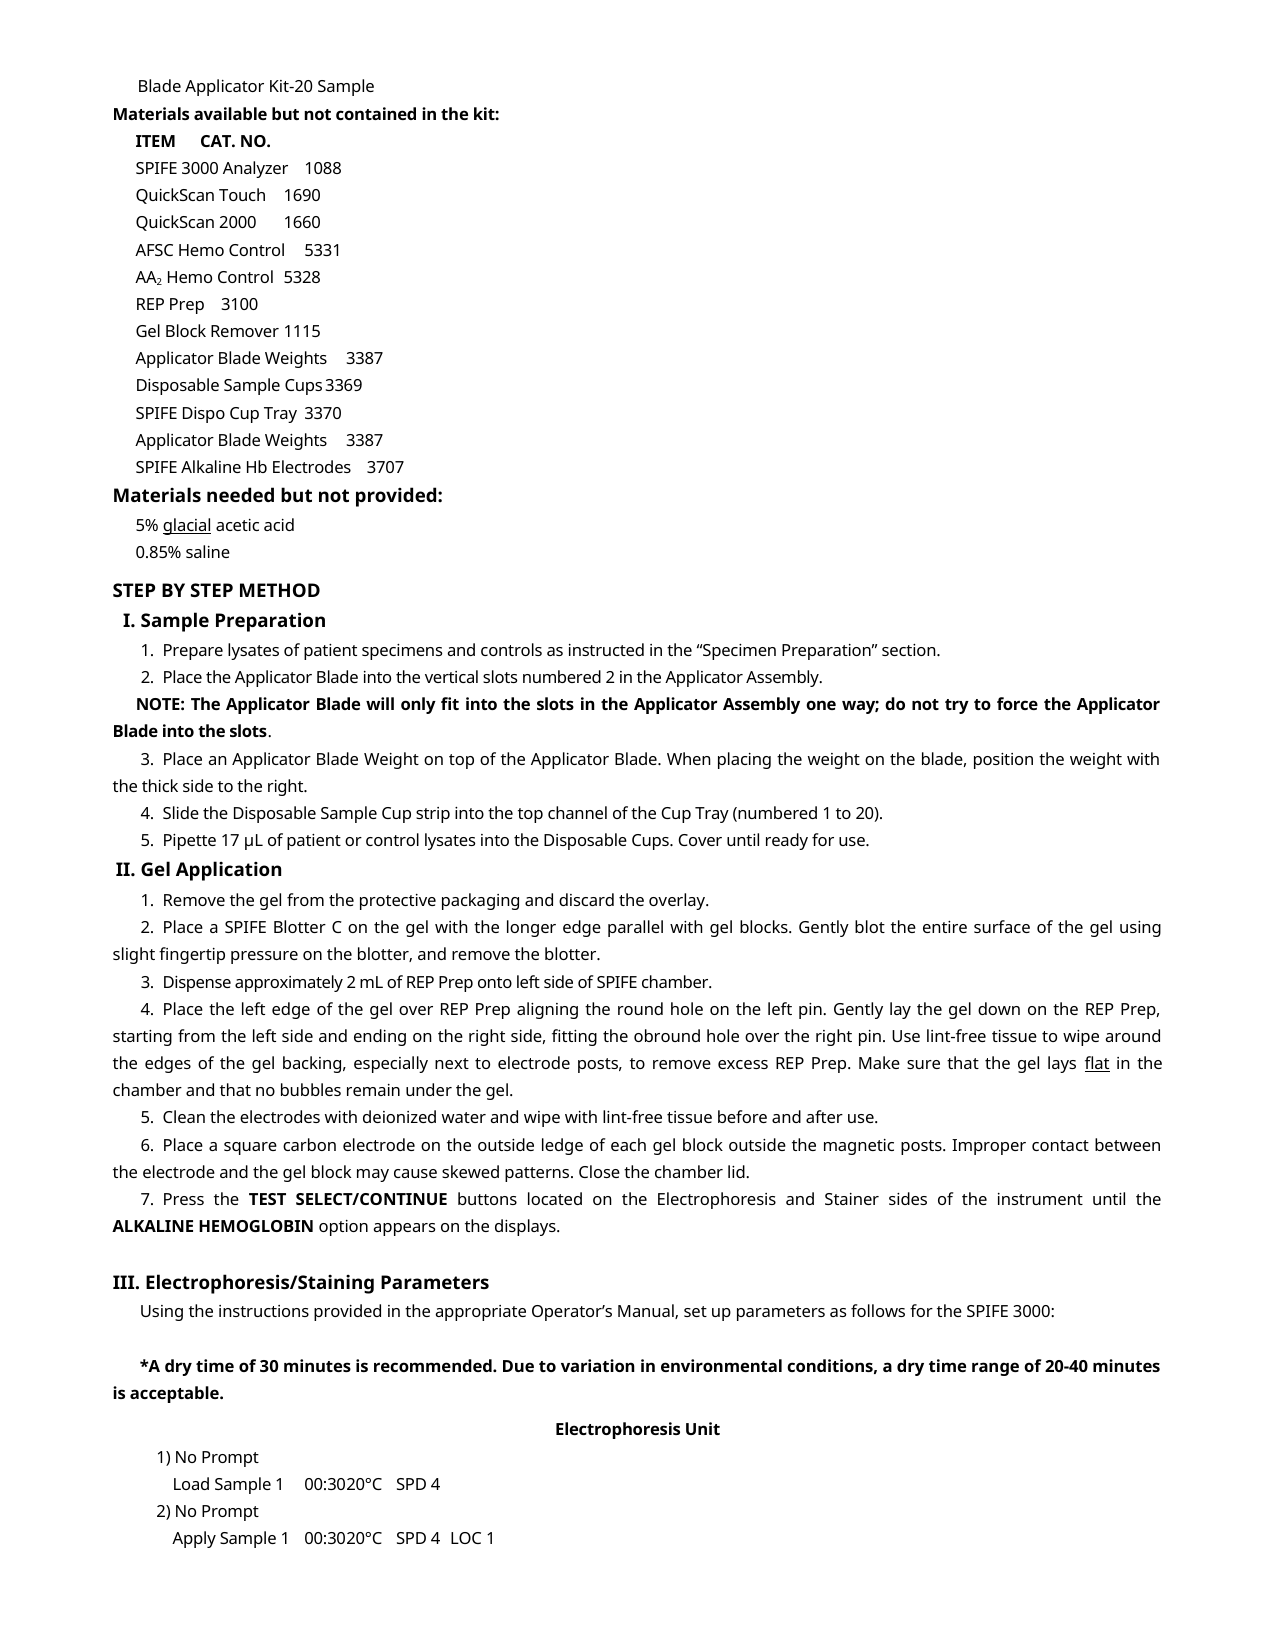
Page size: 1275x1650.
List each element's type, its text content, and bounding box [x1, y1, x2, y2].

text III. Electrophoresis/Staining Parameters [112, 1269, 1162, 1295]
text Using the instructions provided in the appropriate Operator’s Manual, set up parameters as follows for the SPIFE 3000: [112, 1300, 1162, 1323]
text 3. Dispense approximately 2 mL of REP Prep onto left side of SPIFE chamber. [112, 970, 1162, 993]
text 4. Place the left edge of the gel over REP Prep aligning the round hole on the left pin. Gently lay the gel down on the REP Prep, starting from the left side and ending on the right side, fitting the obround hole over the right pin. Use lint-free tissue to wipe around the edges of the gel backing, especially next to electrode posts, to remove excess REP Prep. Make sure that the gel lays flat in the chamber and that no bubbles remain under the gel. [112, 997, 1162, 1102]
text 3. Place an Applicator Blade Weight on top of the Applicator Blade. When placing the weight on the blade, position the weight with the thick side to the right. [112, 747, 1162, 797]
text Applicator Blade Weights 3387 [112, 428, 1162, 451]
text AA2 Hemo Control 5328 [112, 265, 1162, 288]
text Applicator Blade Weights 3387 [112, 347, 1162, 369]
text II. Gel Application [112, 856, 1162, 881]
text Electrophoresis Unit [112, 1418, 1162, 1441]
text SPIFE 3000 Analyzer 1088 [112, 157, 1162, 179]
text Load Sample 1 00:30 20°C SPD 4 [112, 1472, 1162, 1495]
text Materials needed but not provided: [112, 483, 1162, 508]
text Gel Block Remover 1115 [112, 320, 1162, 342]
text AFSC Hemo Control 5331 [112, 238, 1162, 261]
text Blade Applicator Kit-20 Sample [112, 75, 1162, 98]
text 1. Prepare lysates of patient specimens and controls as instructed in the “Specimen Preparation” section. [112, 638, 1162, 661]
text SPIFE Dispo Cup Tray 3370 [112, 401, 1162, 424]
text ITEM CAT. NO. [112, 129, 1162, 152]
text 1) No Prompt [112, 1445, 1162, 1468]
text QuickScan Touch 1690 [112, 184, 1162, 206]
text REP Prep 3100 [112, 292, 1162, 315]
text Materials available but not contained in the kit: [112, 102, 1162, 125]
text 5% glacial acetic acid [112, 513, 1162, 536]
text QuickScan 2000 1660 [112, 211, 1162, 234]
text 4. Slide the Disposable Sample Cup strip into the top channel of the Cup Tray (numbered 1 to 20). [112, 802, 1162, 824]
text I. Sample Preparation [112, 608, 1162, 633]
text 2. Place a SPIFE Blotter C on the gel with the longer edge parallel with gel blocks. Gently blot the entire surface of the gel using slight fingertip pressure on the blotter, and remove the blotter. [112, 916, 1162, 966]
text Note: The Applicator Blade will only fit into the slots in the Applicator Assembly one way; do not try to force the Applicator Blade into the slots. [112, 693, 1162, 743]
text STEP BY STEP METHOD [112, 577, 1162, 603]
text 0.85% saline [112, 541, 1162, 563]
text SPIFE Alkaline Hb Electrodes 3707 [112, 456, 1162, 478]
text 1. Remove the gel from the protective packaging and discard the overlay. [112, 889, 1162, 911]
text Disposable Sample Cups 3369 [112, 374, 1162, 397]
text 2) No Prompt [112, 1499, 1162, 1522]
text 2. Place the Applicator Blade into the vertical slots numbered 2 in the Applicator Assembly. [112, 666, 1162, 688]
text 7. Press the TEST SELECT/CONTINUE buttons located on the Electrophoresis and Stainer sides of the instrument until the ALKALINE HEMOGLOBIN option appears on the displays. [112, 1188, 1162, 1238]
text Apply Sample 1 00:30 20°C SPD 4 LOC 1 [112, 1527, 1162, 1549]
text 5. Clean the electrodes with deionized water and wipe with lint-free tissue before and after use. [112, 1106, 1162, 1129]
text *A dry time of 30 minutes is recommended. Due to variation in environmental conditions, a dry time range of 20-40 minutes is acceptable. [112, 1327, 1162, 1404]
text 5. Pipette 17 µL of patient or control lysates into the Disposable Cups. Cover until ready for use. [112, 829, 1162, 851]
text 6. Place a square carbon electrode on the outside ledge of each gel block outside the magnetic posts. Improper contact between the electrode and the gel block may cause skewed patterns. Close the chamber lid. [112, 1133, 1162, 1183]
